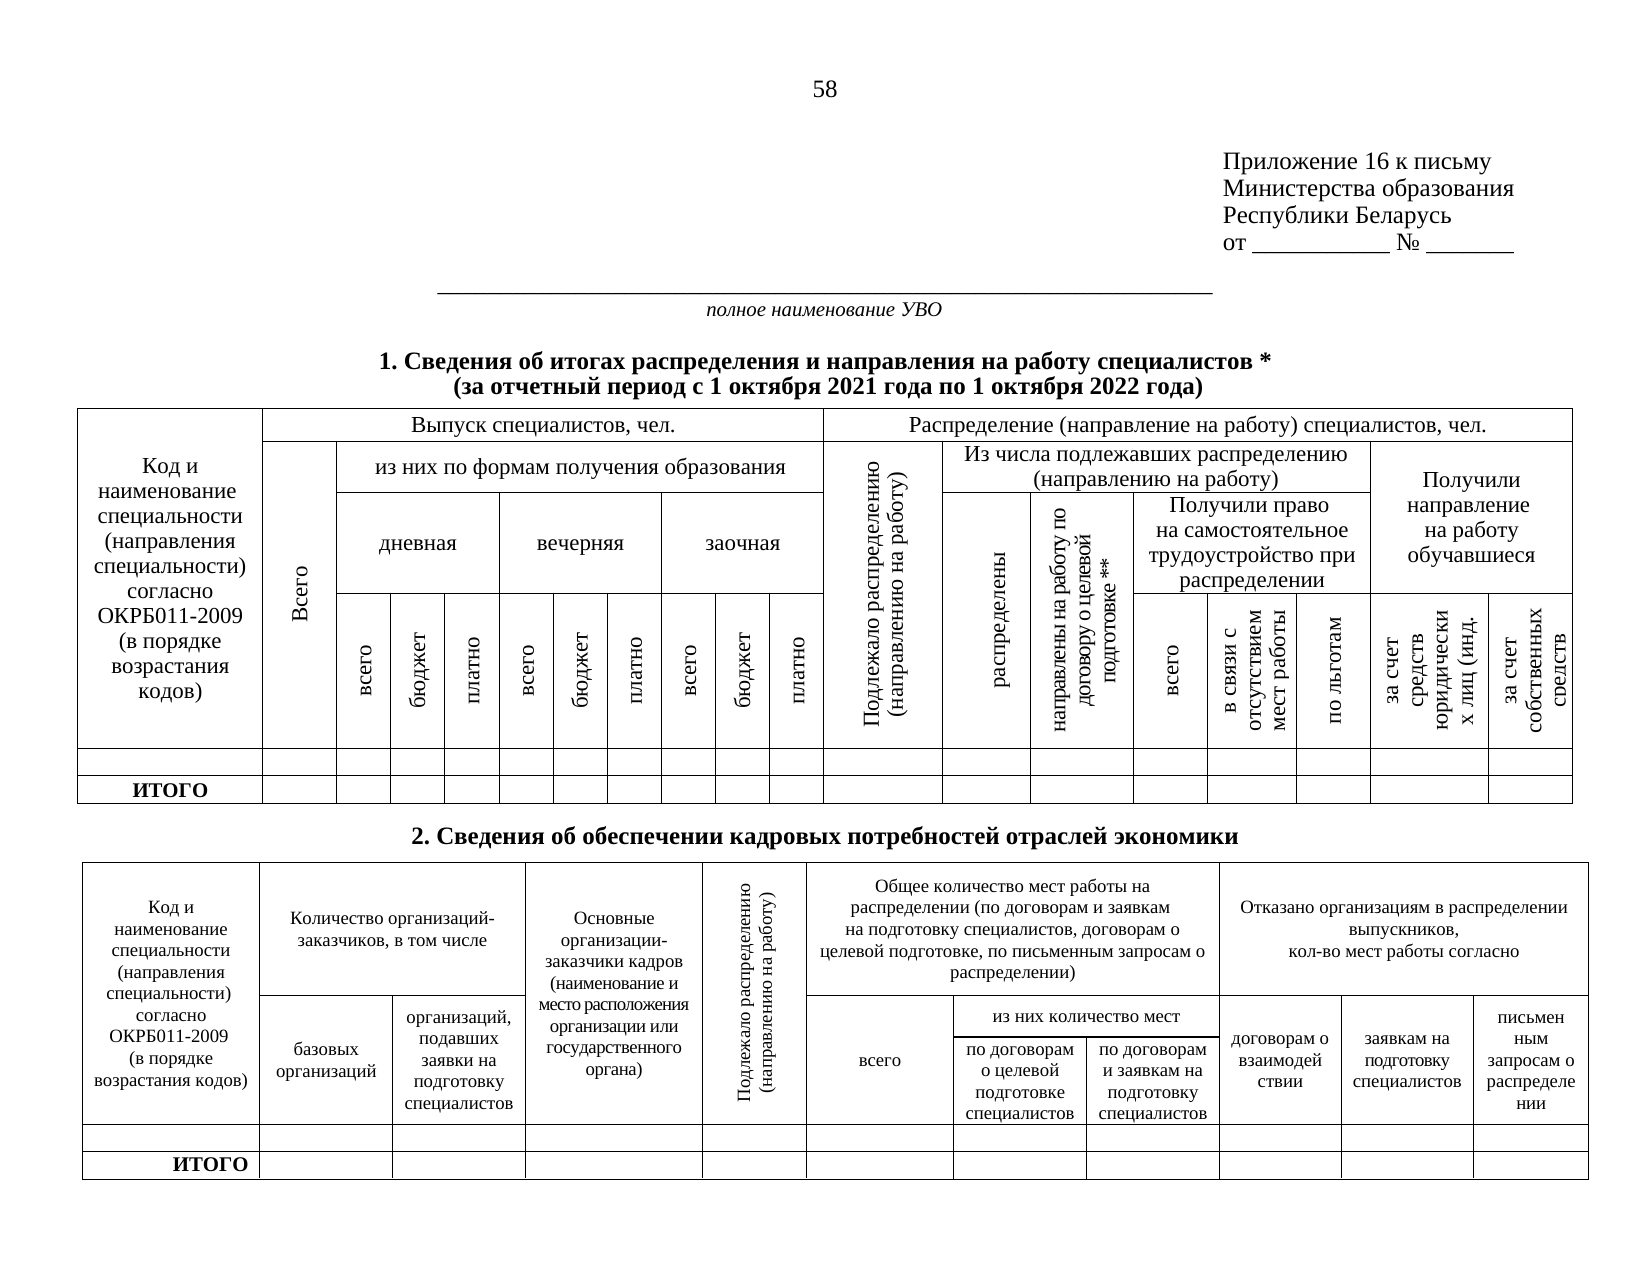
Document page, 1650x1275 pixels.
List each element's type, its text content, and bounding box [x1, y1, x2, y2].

table_cell заявкам на подготовку специалистов [1342, 996, 1473, 1124]
table_cell всего [337, 594, 390, 748]
table_cell всего [662, 594, 715, 748]
table_header Распределение (направление на работу) специалистов, чел. [824, 409, 1572, 441]
table_cell организаций, подавших заявки на подготовку специалистов [393, 996, 525, 1124]
table_cell платно [770, 594, 823, 748]
table_cell [954, 1152, 1086, 1178]
table_cell [1031, 776, 1133, 803]
table_cell [1087, 1152, 1219, 1178]
table_header Подлежало распределению (направлению на работу) [703, 863, 806, 1124]
table_cell [445, 776, 499, 803]
table_cell [260, 1125, 392, 1151]
text Республики Беларусь [1223, 202, 1579, 229]
table_cell [1489, 776, 1572, 803]
table_cell Подлежало распределению (направлению на работу) [824, 442, 942, 748]
table_cell в связи с отсутствием мест работы [1208, 594, 1296, 748]
table_cell [337, 776, 390, 803]
table_cell [1474, 1152, 1588, 1178]
table_cell [554, 776, 607, 803]
text полное наименование УВО [71, 297, 1579, 321]
table_cell по льготам [1297, 594, 1370, 748]
table_header Код и наименование специальности (направления специальности) согласно ОКРБ011-2009 (в порядке возрастания кодов) [78, 409, 262, 748]
text ______________________________________________________________ [71, 268, 1579, 297]
text (за отчетный период с 1 октября 2021 года по 1 октября 2022 года) [71, 375, 1579, 400]
table_cell [807, 1125, 953, 1151]
table_cell [1134, 749, 1207, 775]
table_cell [391, 749, 444, 775]
table_cell ИТОГО [78, 776, 262, 803]
text от ___________ № _______ [1223, 229, 1579, 256]
table_cell [1208, 776, 1296, 803]
table_cell базовых организаций [260, 996, 392, 1124]
table_cell [608, 776, 661, 803]
table_header Количество организаций- заказчиков, в том числе [260, 863, 525, 995]
table_cell [824, 749, 942, 775]
text 2. Сведения об обеспечении кадровых потребностей отраслей экономики [71, 822, 1579, 849]
table_cell [526, 1125, 702, 1151]
table_cell бюджет [391, 594, 444, 748]
table_cell бюджет [554, 594, 607, 748]
table_cell за счет собственных средств [1489, 594, 1572, 748]
table_cell [716, 776, 769, 803]
table_cell [263, 749, 336, 775]
table_cell из них по формам получения образования [337, 442, 823, 492]
table_cell [393, 1125, 525, 1151]
table_cell за счет средств юридических лиц (инд. предпр.) [1371, 594, 1488, 748]
table_cell [770, 776, 823, 803]
table_cell [954, 1125, 1086, 1151]
table_cell [770, 749, 823, 775]
table_cell Получили право на самостоятельное трудоустройство при распределении [1134, 493, 1370, 593]
table_cell [943, 749, 1030, 775]
table_cell [391, 776, 444, 803]
table_cell [393, 1152, 525, 1178]
table_cell всего [500, 594, 553, 748]
table_cell платно [608, 594, 661, 748]
table_cell [263, 776, 336, 803]
table_cell по договорам и заявкам на подготовку специалистов [1087, 1038, 1219, 1124]
table_cell [83, 1125, 259, 1151]
table_cell [500, 776, 553, 803]
table_cell всего [1134, 594, 1207, 748]
table_cell [1208, 749, 1296, 775]
table_cell [1371, 776, 1488, 803]
table_cell [703, 1152, 806, 1178]
table_cell [1342, 1125, 1473, 1151]
table_cell Получили направление на работу обучавшиеся [1371, 442, 1572, 593]
table_cell [260, 1152, 392, 1178]
table_cell [337, 749, 390, 775]
text Приложение 16 к письму Министерства образования [1223, 148, 1579, 202]
table_cell из них количество мест [954, 996, 1219, 1036]
table_cell [662, 749, 715, 775]
table_cell [554, 749, 607, 775]
table_cell заочная [662, 493, 823, 593]
table_cell [1489, 749, 1572, 775]
table_cell договорам о взаимодей ствии [1220, 996, 1341, 1124]
table_cell [1220, 1125, 1341, 1151]
table_cell бюджет [716, 594, 769, 748]
table_cell [1220, 1152, 1341, 1178]
table_header Отказано организациям в распределении выпускников, кол-во мест работы согласно [1220, 863, 1588, 995]
table_cell [1031, 749, 1133, 775]
table_cell ИТОГО [83, 1152, 259, 1178]
table_cell [824, 776, 942, 803]
text 1. Сведения об итогах распределения и направления на работу специалистов * [71, 350, 1579, 375]
table_cell [1474, 1125, 1588, 1151]
table_cell вечерняя [500, 493, 661, 593]
table_cell дневная [337, 493, 499, 593]
table_cell Из числа подлежавших распределению (направлению на работу) [943, 442, 1370, 492]
table_cell [943, 776, 1030, 803]
table_cell Всего [263, 442, 336, 748]
table_cell [703, 1125, 806, 1151]
table_cell по договорам о целевой подготовке специалистов [954, 1038, 1086, 1124]
table_cell [78, 749, 262, 775]
table_header Основные организации- заказчики кадров (наименование и место расположения организации или государственного органа) [526, 863, 702, 1124]
table_cell [1342, 1152, 1473, 1178]
table_cell [662, 776, 715, 803]
table_cell [1371, 749, 1488, 775]
table_cell [445, 749, 499, 775]
table_cell [1297, 776, 1370, 803]
table_cell [1297, 749, 1370, 775]
table_cell распределены [943, 493, 1030, 748]
table_cell направлены на работу по договору о целевой подготовке ** [1031, 493, 1133, 748]
table_cell платно [445, 594, 499, 748]
table_header Общее количество мест работы на распределении (по договорам и заявкам на подготовку специалистов, договорам о целевой подготовке, по письменным запросам о распределении) [807, 863, 1219, 995]
table_cell [807, 1152, 953, 1178]
table_cell [716, 749, 769, 775]
table_cell [1134, 776, 1207, 803]
table_cell [526, 1152, 702, 1178]
table_cell всего [807, 996, 953, 1124]
table_cell [1087, 1125, 1219, 1151]
table_cell [608, 749, 661, 775]
table_cell письмен ным запросам о распределении [1474, 996, 1588, 1124]
table_header Код и наименование специальности (направления специальности) согласно ОКРБ011-2009 (в порядке возрастания кодов) [83, 863, 259, 1124]
table_cell [500, 749, 553, 775]
table_header Выпуск специалистов, чел. [263, 409, 823, 441]
